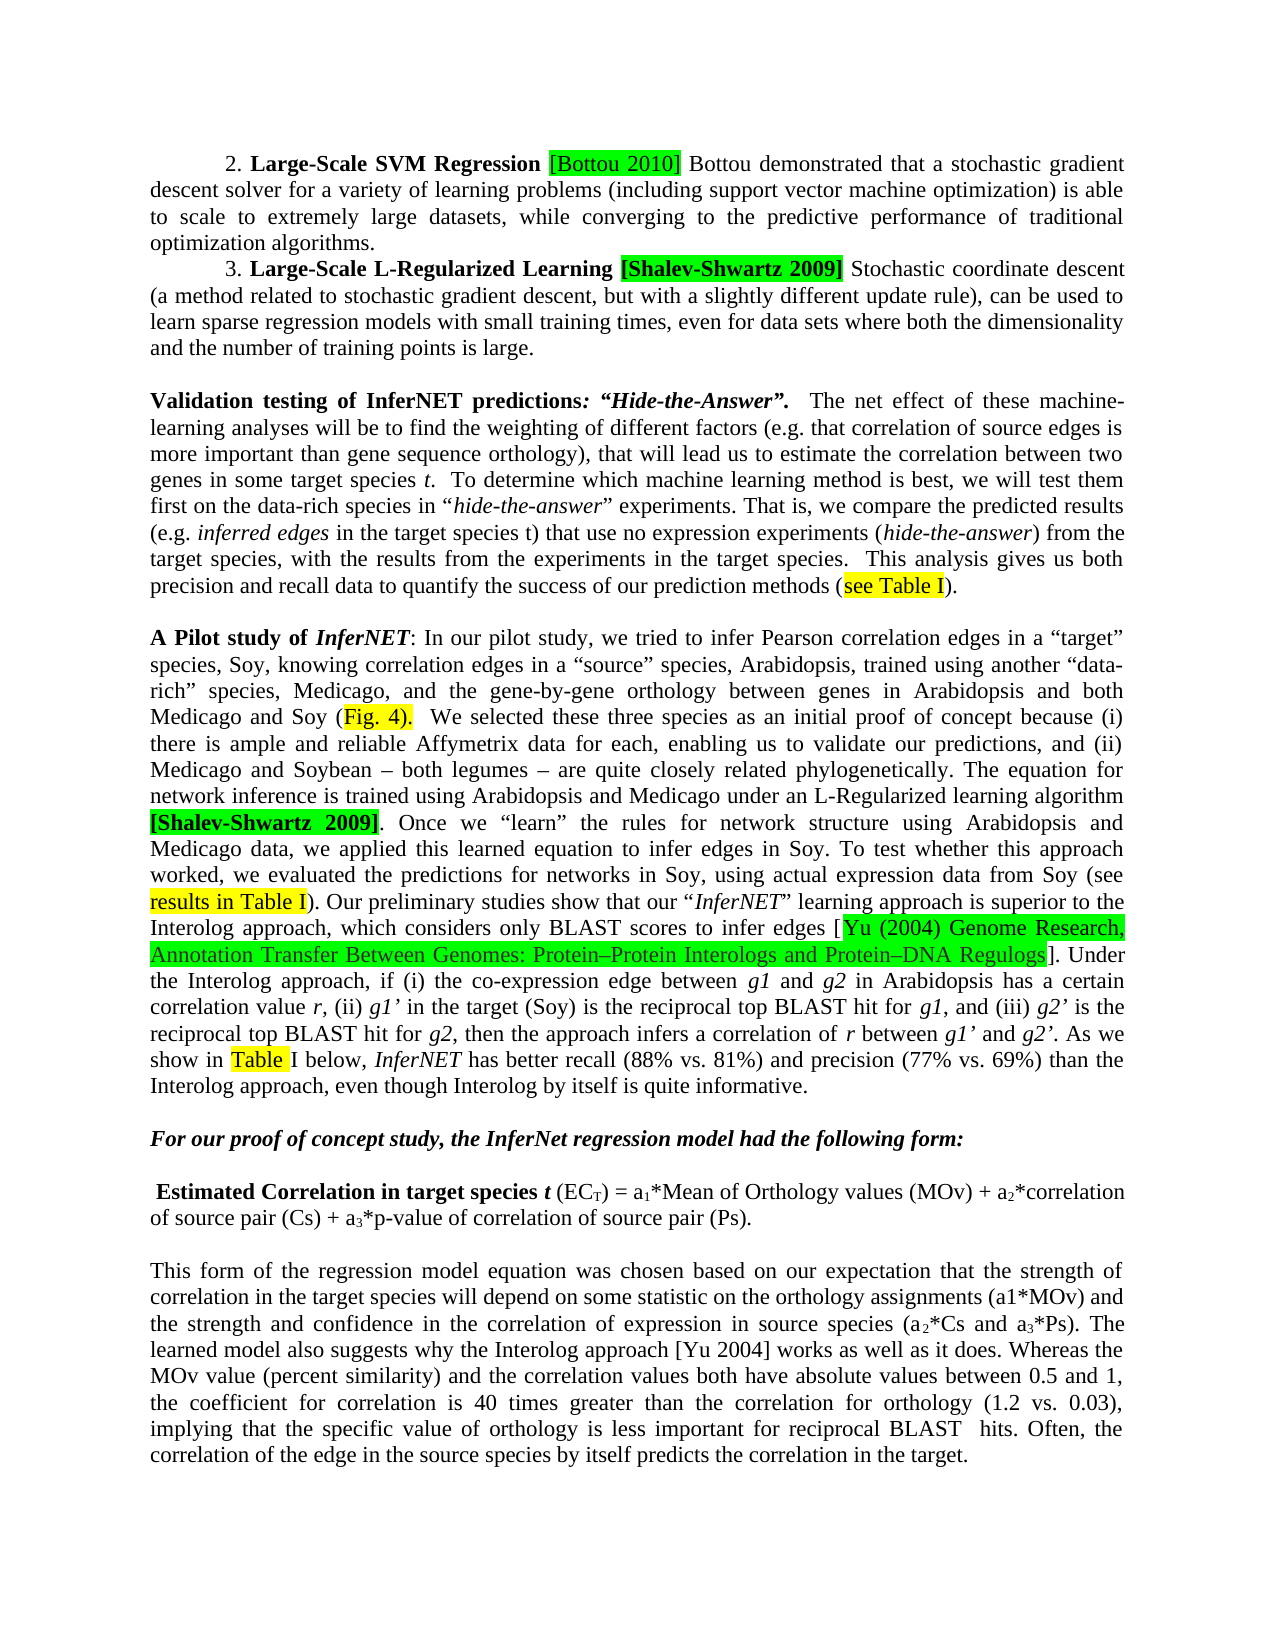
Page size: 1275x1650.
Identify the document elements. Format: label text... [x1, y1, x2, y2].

text A Pilot study of InferNET: In our pilot study, we tried to infer Pearson correlation edges in a “target” species, Soy, knowing correlation edges in a “source” species, Arabidopsis, trained using another “data-rich” species, Medicago, and the gene-by-gene orthology between genes in Arabidopsis and both Medicago and Soy (Fig. 4). We selected these three species as an initial proof of concept because (i) there is ample and reliable Affymetrix data for each, enabling us to validate our predictions, and (ii) Medicago and Soybean – both legumes – are quite closely related phylogenetically. The equation for network inference is trained using Arabidopsis and Medicago under an L-Regularized learning algorithm [Shalev-Shwartz 2009]. Once we “learn” the rules for network structure using Arabidopsis and Medicago data, we applied this learned equation to infer edges in Soy. To test whether this approach worked, we evaluated the predictions for networks in Soy, using actual expression data from Soy (see results in Table I). Our preliminary studies show that our “InferNET” learning approach is superior to the Interolog approach, which considers only BLAST scores to infer edges [Yu (2004) Genome Research, Annotation Transfer Between Genomes: Protein–Protein Interologs and Protein–DNA Regulogs]. Under the Interolog approach, if (i) the co-expression edge between g1 and g2 in Arabidopsis has a certain correlation value r, (ii) g1’ in the target (Soy) is the reciprocal top BLAST hit for g1, and (iii) g2’ is the reciprocal top BLAST hit for g2, then the approach infers a correlation of r between g1’ and g2’. As we show in Table I below, InferNET has better recall (88% vs. 81%) and precision (77% vs. 69%) than the Interolog approach, even though Interolog by itself is quite informative. [150, 941, 1125, 1099]
text Validation testing of InferNET predictions: “Hide-the-Answer”. The net effect of these machine-learning analyses will be to find the weighting of different factors (e.g. that correlation of source edges is more important than gene sequence orthology), that will lead us to estimate the correlation between two genes in some target species t. To determine which machine learning method is best, we will test them first on the data-rich species in “hide-the-answer” experiments. That is, we compare the predicted results (e.g. inferred edges in the target species t) that use no expression experiments (hide-the-answer) from the target species, with the results from the experiments in the target species. This analysis gives us both precision and recall data to quantify the success of our prediction methods (see Table I). [150, 387, 1125, 598]
text 3. Large-Scale L-Regularized Learning [Shalev-Shwartz 2009] Stochastic coordinate descent (a method related to stochastic gradient descent, but with a slightly different update rule), can be used to learn sparse regression models with small training times, even for data sets where both the dimensionality and the number of training points is large. [150, 255, 1125, 361]
text 2. Large-Scale SVM Regression [Bottou 2010] Bottou demonstrated that a stochastic gradient descent solver for a variety of learning problems (including support vector machine optimization) is able to scale to extremely large datasets, while converging to the predictive performance of traditional optimization algorithms. [150, 150, 1125, 255]
text For our proof of concept study, the InferNet regression model had the following form: [150, 1125, 1125, 1151]
text This form of the regression model equation was chosen based on our expectation that the strength of correlation in the target species will depend on some statistic on the orthology assignments (a1*MOv) and the strength and confidence in the correlation of expression in source species (a2*Cs and a3*Ps). The learned model also suggests why the Interolog approach [Yu 2004] works as well as it does. Whereas the MOv value (percent similarity) and the correlation values both have absolute values between 0.5 and 1, the coefficient for correlation is 40 times greater than the correlation for orthology (1.2 vs. 0.03), implying that the specific value of orthology is less important for reciprocal BLAST hits. Often, the correlation of the edge in the source species by itself predicts the correlation in the target. [150, 1257, 1125, 1468]
text A Pilot study of InferNET: In our pilot study, we tried to infer Pearson correlation edges in a “target” species, Soy, knowing correlation edges in a “source” species, Arabidopsis, trained using another “data-rich” species, Medicago, and the gene-by-gene orthology between genes in Arabidopsis and both Medicago and Soy (Fig. 4). We selected these three species as an initial proof of concept because (i) there is ample and reliable Affymetrix data for each, enabling us to validate our predictions, and (ii) Medicago and Soybean – both legumes – are quite closely related phylogenetically. The equation for network inference is trained using Arabidopsis and Medicago under an L-Regularized learning algorithm [Shalev-Shwartz 2009]. Once we “learn” the rules for network structure using Arabidopsis and Medicago data, we applied this learned equation to infer edges in Soy. To test whether this approach worked, we evaluated the predictions for networks in Soy, using actual expression data from Soy (see results in Table I). Our preliminary studies show that our “InferNET” learning approach is superior to the Interolog approach, which considers only BLAST scores to infer edges [Yu (2004) Genome Research, Annotation Transfer Between Genomes: Protein–Protein Interologs and Protein–DNA Regulogs]. Under the Interolog approach, if (i) the co-expression edge between g1 and g2 in Arabidopsis has a certain correlation value r, (ii) g1’ in the target (Soy) is the reciprocal top BLAST hit for g1, and (iii) g2’ is the reciprocal top BLAST hit for g2, then the approach infers a correlation of r between g1’ and g2’. As we show in Table I below, InferNET has better recall (88% vs. 81%) and precision (77% vs. 69%) than the Interolog approach, even though Interolog by itself is quite informative. [150, 624, 1125, 941]
text Estimated Correlation in target species t (ECT) = a1*Mean of Orthology values (MOv) + a2*correlation of source pair (Cs) + a3*p-value of correlation of source pair (Ps). [150, 1178, 1125, 1231]
